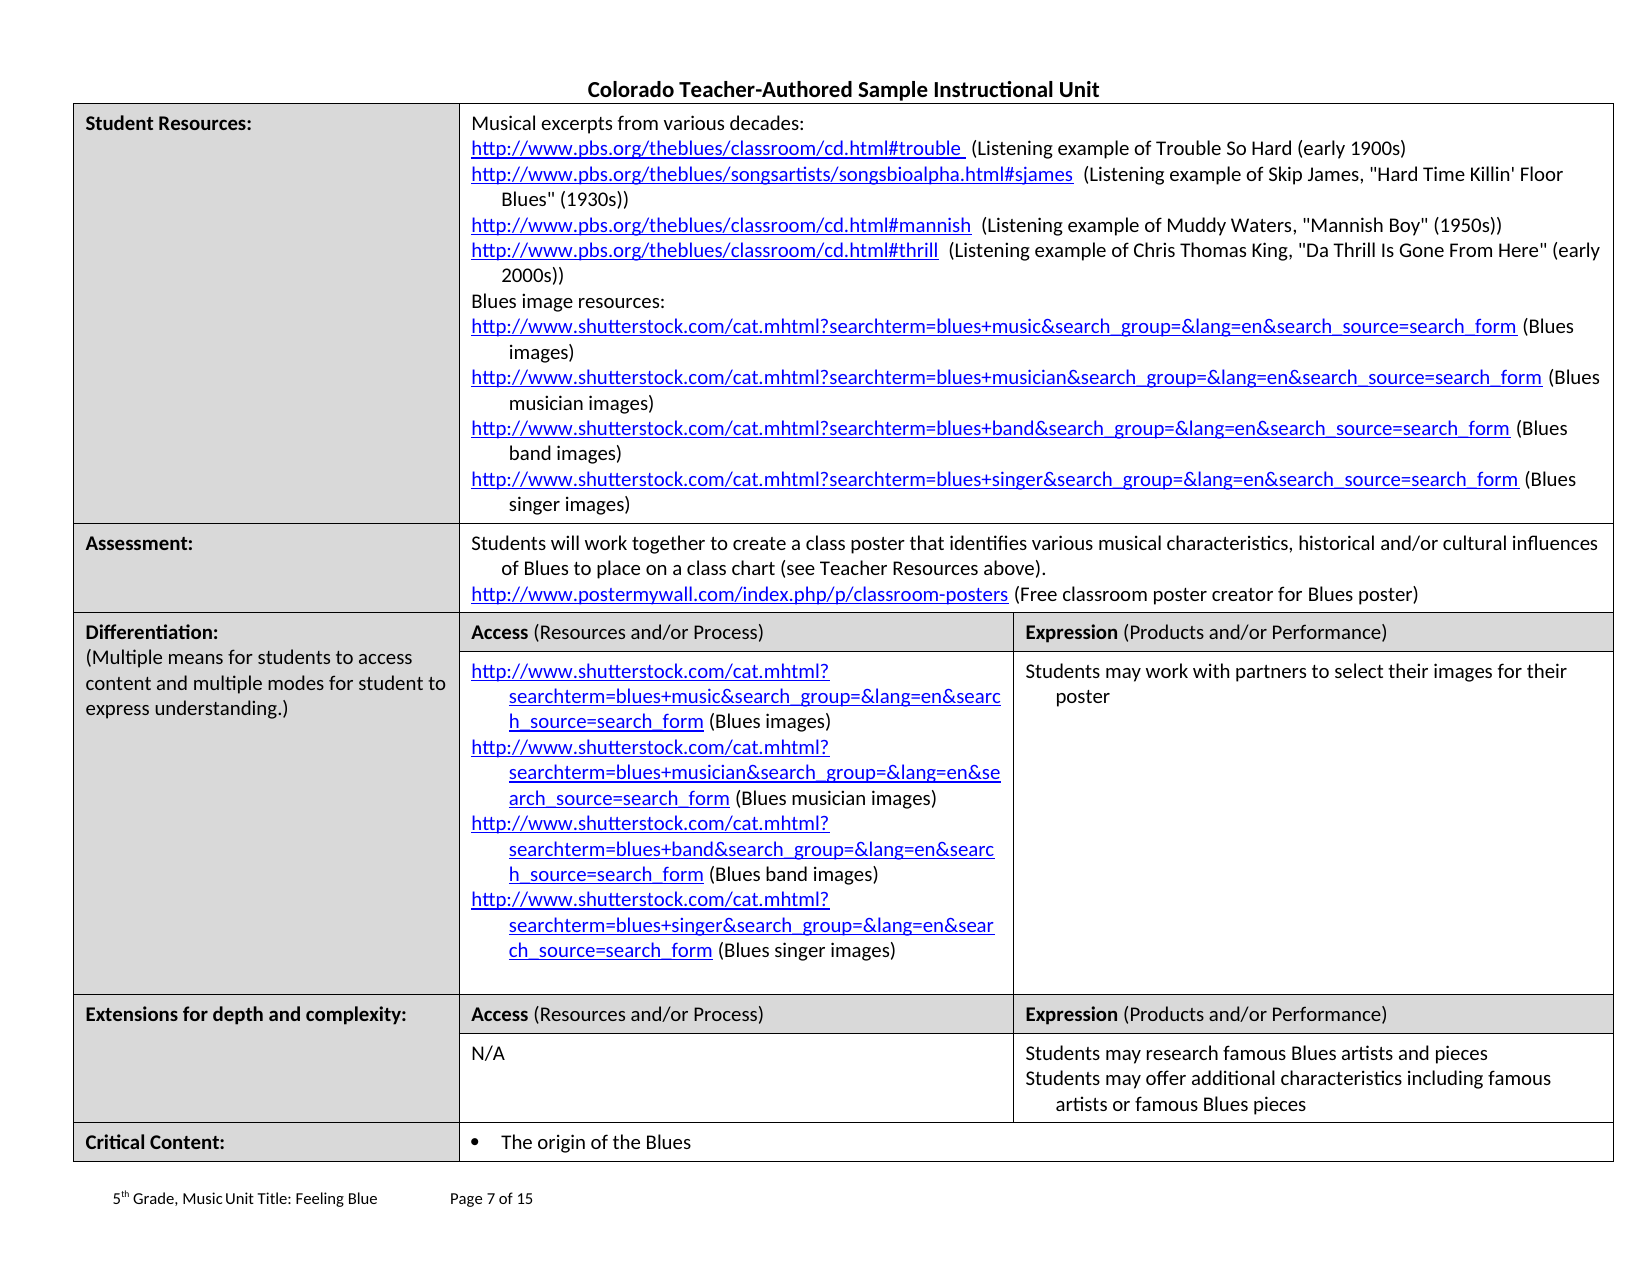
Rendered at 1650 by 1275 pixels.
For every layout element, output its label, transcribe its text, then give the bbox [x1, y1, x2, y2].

table_cell Expression (Products and/or Performance) [1014, 995, 1613, 1033]
table_cell Access (Resources and/or Process) [460, 995, 1013, 1033]
table_cell Access (Resources and/or Process) [460, 613, 1013, 651]
table_cell N/A [460, 1034, 1013, 1122]
table_cell Musical excerpts from various decades: http://www.pbs.org/theblues/classroom/cd.html#trouble (Listening example of Trouble So Hard (early 1900s) http://www.pbs.org/theblues/songsartists/songsbioalpha.html#sjames (Listening example of Skip James, "Hard Time Killin' Floor Blues" (1930s)) http://www.pbs.org/theblues/classroom/cd.html#mannish (Listening example of Muddy Waters, "Mannish Boy" (1950s)) http://www.pbs.org/theblues/classroom/cd.html#thrill (Listening example of Chris Thomas King, "Da Thrill Is Gone From Here" (early 2000s)) Blues image resources: http://www.shutterstock.com/cat.mhtml?searchterm=blues+music&search_group=&lang=en&search_source=search_form (Blues images) http://www.shutterstock.com/cat.mhtml?searchterm=blues+musician&search_group=&lang=en&search_source=search_form (Blues musician images) http://www.shutterstock.com/cat.mhtml?searchterm=blues+band&search_group=&lang=en&search_source=search_form (Blues band images) http://www.shutterstock.com/cat.mhtml?searchterm=blues+singer&search_group=&lang=en&search_source=search_form (Blues singer images) [460, 104, 1613, 523]
table_cell Differentiation: (Multiple means for students to access content and multiple modes for student to express understanding.) [74, 613, 459, 994]
table_cell Assessment: [74, 524, 459, 612]
table_cell Students may work with partners to select their images for their poster [1014, 652, 1613, 994]
table_cell Critical Content: [74, 1123, 459, 1161]
table_cell The origin of the Blues [460, 1123, 1613, 1161]
table_cell Students may research famous Blues artists and pieces Students may offer additional characteristics including famous artists or famous Blues pieces [1014, 1034, 1613, 1122]
table_cell Extensions for depth and complexity: [74, 995, 459, 1122]
table_cell Students will work together to create a class poster that identifies various musical characteristics, historical and/or cultural influences of Blues to place on a class chart (see Teacher Resources above). http://www.postermywall.com/index.php/p/classroom-posters (Free classroom poster creator for Blues poster) [460, 524, 1613, 612]
table_cell http://www.shutterstock.com/cat.mhtml?searchterm=blues+music&search_group=&lang=en&search_source=search_form (Blues images) http://www.shutterstock.com/cat.mhtml?searchterm=blues+musician&search_group=&lang=en&search_source=search_form (Blues musician images) http://www.shutterstock.com/cat.mhtml?searchterm=blues+band&search_group=&lang=en&search_source=search_form (Blues band images) http://www.shutterstock.com/cat.mhtml?searchterm=blues+singer&search_group=&lang=en&search_source=search_form (Blues singer images) [460, 652, 1013, 994]
table_cell Expression (Products and/or Performance) [1014, 613, 1613, 651]
table_cell Student Resources: [74, 104, 459, 523]
